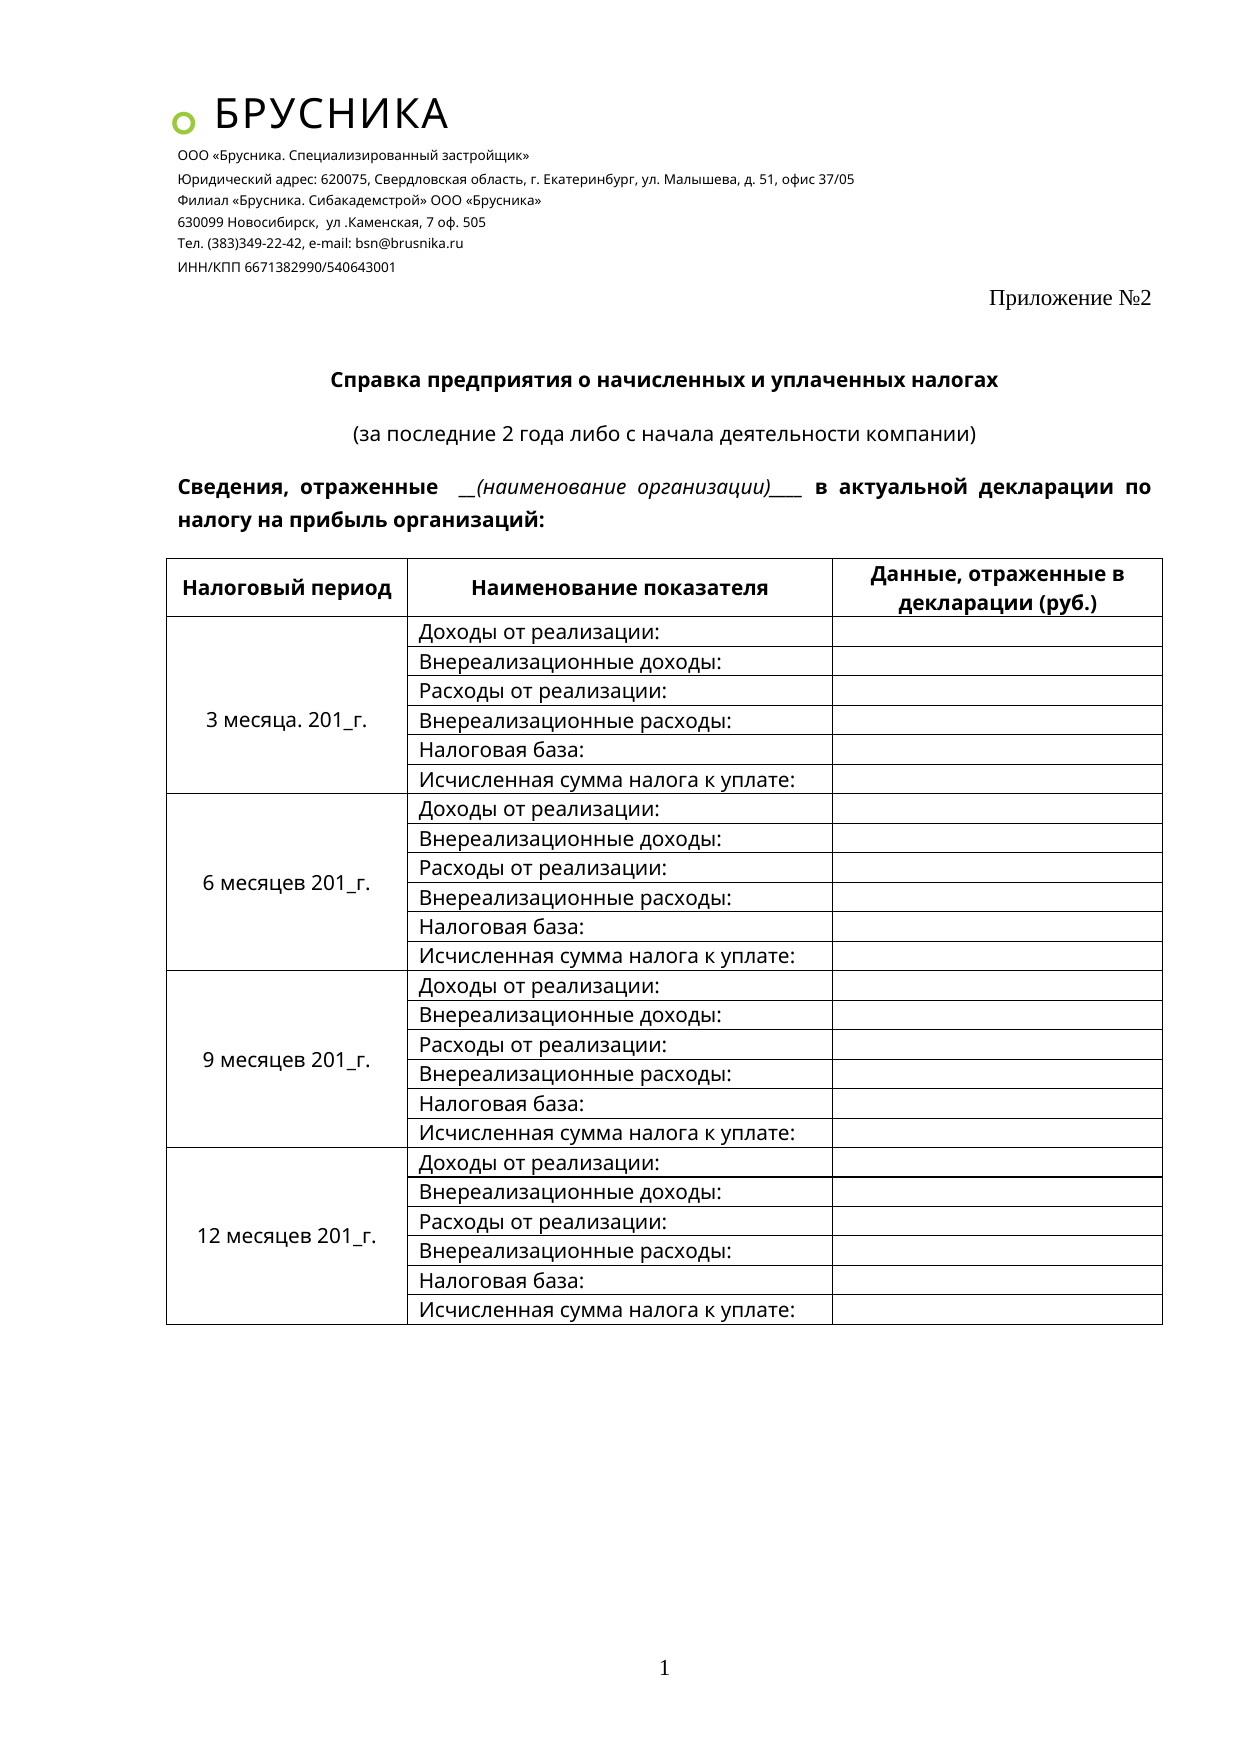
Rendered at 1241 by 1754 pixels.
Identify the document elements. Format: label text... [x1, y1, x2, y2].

table_cell [833, 1236, 1162, 1265]
text Сведения, отраженные __(наименование организации)____ в актуальной декларации по налогу на прибыль организаций: [177, 472, 1152, 533]
table_cell Расходы от реализации: [408, 1207, 832, 1235]
table_cell [833, 912, 1162, 941]
table_cell [833, 853, 1162, 882]
table_cell Внереализационные доходы: [408, 1001, 832, 1029]
table_cell Внереализационные расходы: [408, 706, 832, 734]
table_header Наименование показателя [408, 559, 832, 616]
table_cell Внереализационные доходы: [408, 647, 832, 675]
table_header Данные, отраженные в декларации (руб.) [833, 559, 1162, 616]
table_cell Доходы от реализации: [408, 971, 832, 999]
table_cell Расходы от реализации: [408, 853, 832, 882]
table_cell [833, 971, 1162, 999]
text Приложение №2 [177, 284, 1152, 310]
table_cell [833, 1060, 1162, 1088]
table_cell [833, 676, 1162, 705]
table_cell [833, 1030, 1162, 1058]
table_cell [833, 1266, 1162, 1294]
table_cell Налоговая база: [408, 1266, 832, 1294]
table_cell Исчисленная сумма налога к уплате: [408, 942, 832, 970]
table_cell 12 месяцев 201_г. [167, 1148, 407, 1324]
table_cell 9 месяцев 201_г. [167, 971, 407, 1147]
table_cell [833, 883, 1162, 911]
text (за последние 2 года либо с начала деятельности компании) [177, 419, 1152, 447]
table_cell Налоговая база: [408, 735, 832, 764]
table_cell Расходы от реализации: [408, 1030, 832, 1058]
table_cell Исчисленная сумма налога к уплате: [408, 765, 832, 793]
table_cell 3 месяца. 201_г. [167, 617, 407, 793]
table_cell [833, 647, 1162, 675]
table_cell [833, 1178, 1162, 1206]
table_cell [833, 1001, 1162, 1029]
table_cell [833, 1295, 1162, 1324]
table_cell [833, 1089, 1162, 1117]
table_cell Доходы от реализации: [408, 1148, 832, 1176]
table_cell Внереализационные расходы: [408, 1236, 832, 1265]
table_cell Внереализационные расходы: [408, 883, 832, 911]
table_cell Исчисленная сумма налога к уплате: [408, 1119, 832, 1147]
table_cell Внереализационные доходы: [408, 824, 832, 852]
table_cell Доходы от реализации: [408, 617, 832, 646]
table_cell [833, 1119, 1162, 1147]
table_header Налоговый период [167, 559, 407, 616]
text Справка предприятия о начисленных и уплаченных налогах [177, 335, 1152, 394]
table_cell [833, 824, 1162, 852]
table_cell [833, 1148, 1162, 1176]
table_cell Внереализационные расходы: [408, 1060, 832, 1088]
table_cell [833, 617, 1162, 646]
table_cell [833, 706, 1162, 734]
table_cell Налоговая база: [408, 1089, 832, 1117]
table_cell [833, 765, 1162, 793]
table_cell Внереализационные доходы: [408, 1178, 832, 1206]
table_cell [833, 942, 1162, 970]
table_cell Налоговая база: [408, 912, 832, 941]
table_cell 6 месяцев 201_г. [167, 794, 407, 970]
table_cell [833, 794, 1162, 823]
table_cell Исчисленная сумма налога к уплате: [408, 1295, 832, 1324]
table_cell [833, 1207, 1162, 1235]
table_cell Расходы от реализации: [408, 676, 832, 705]
table_cell Доходы от реализации: [408, 794, 832, 823]
table_cell [833, 735, 1162, 764]
